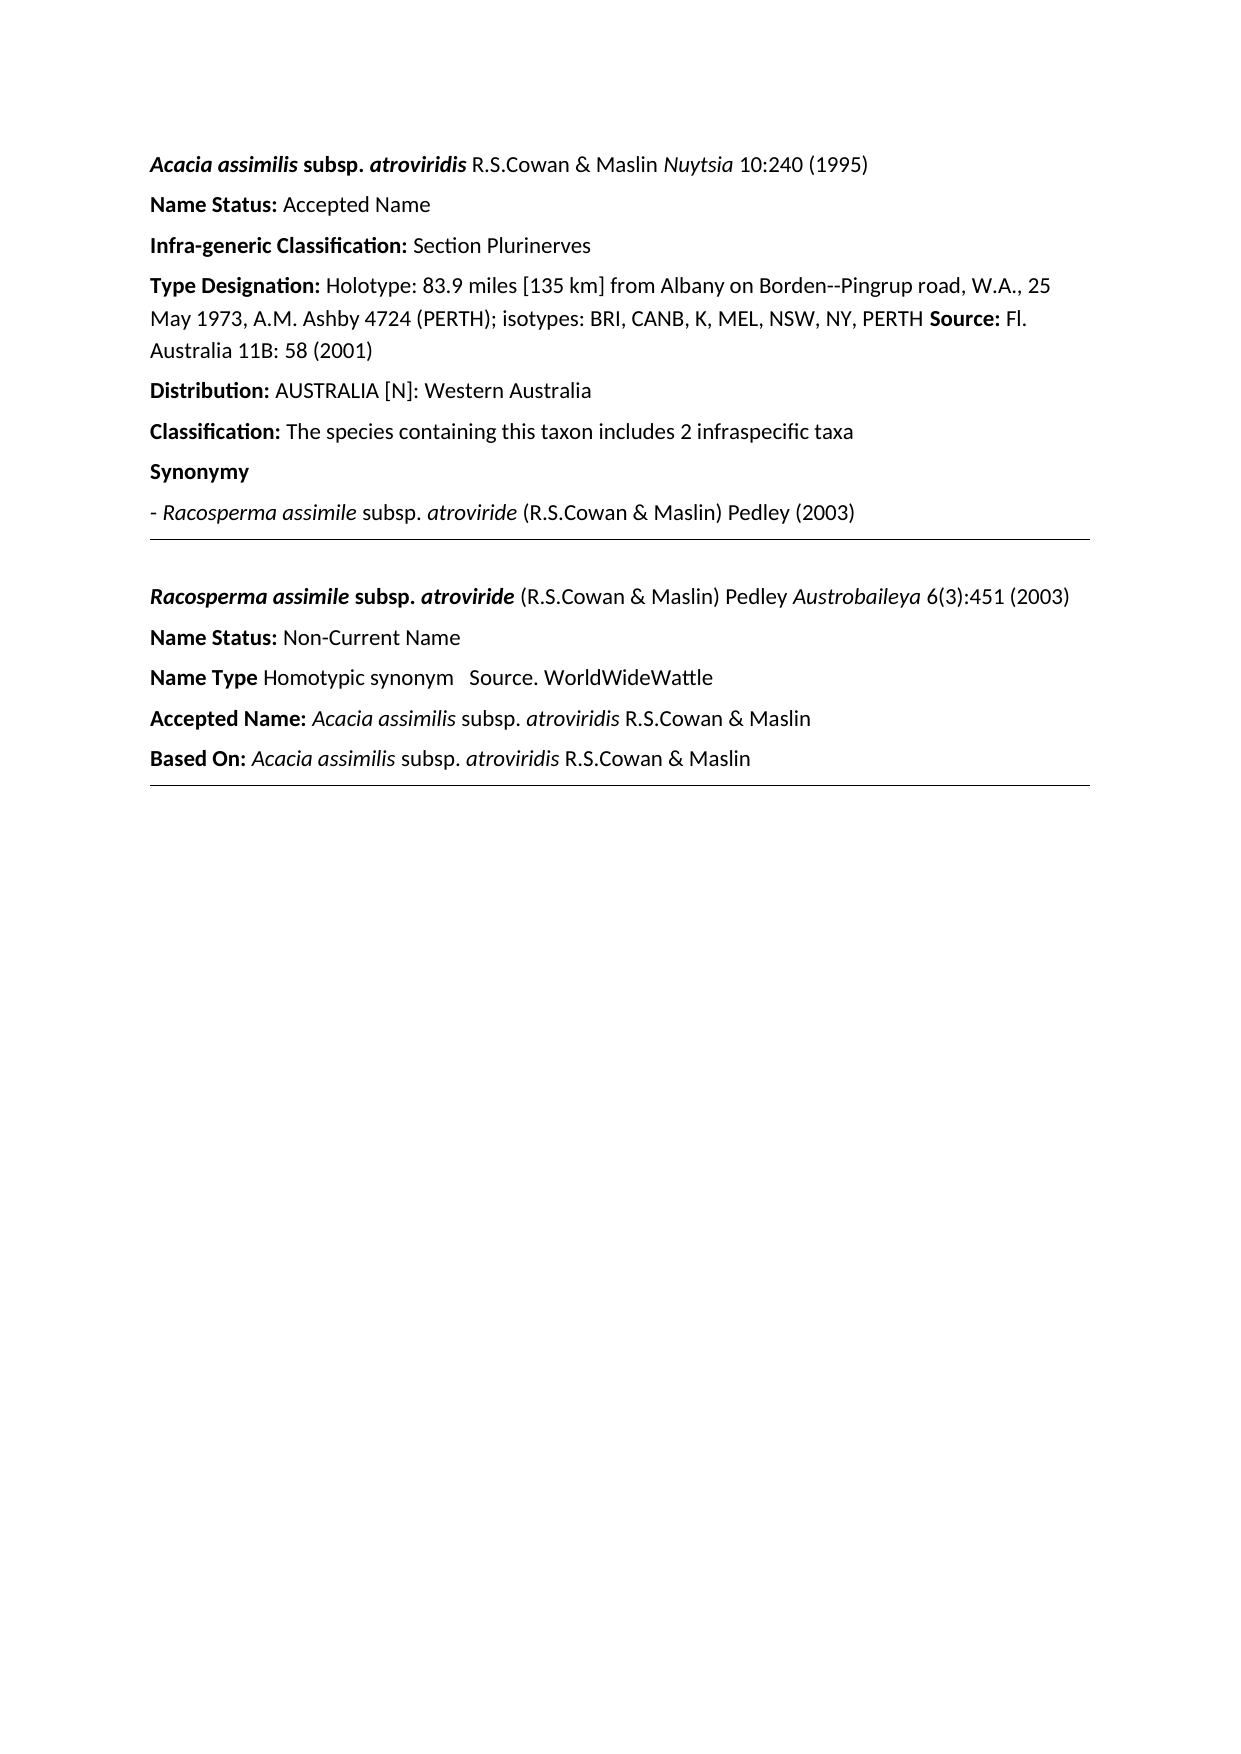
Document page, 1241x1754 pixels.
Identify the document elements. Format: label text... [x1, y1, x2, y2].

text Name Type Homotypic synonym Source. WorldWideWattle [150, 663, 1090, 691]
text Classification: The species containing this taxon includes 2 infraspecific taxa [150, 417, 1090, 445]
text Acacia assimilis subsp. atroviridis R.S.Cowan & Maslin Nuytsia 10:240 (1995) [150, 150, 1090, 178]
text Racosperma assimile subsp. atroviride (R.S.Cowan & Maslin) Pedley Austrobaileya 6(3):451 (2003) [150, 582, 1090, 610]
text Based On: Acacia assimilis subsp. atroviridis R.S.Cowan & Maslin [150, 744, 1090, 772]
text Infra-generic Classification: Section Plurinerves [150, 231, 1090, 259]
text - Racosperma assimile subsp. atroviride (R.S.Cowan & Maslin) Pedley (2003) [150, 498, 1090, 526]
text Accepted Name: Acacia assimilis subsp. atroviridis R.S.Cowan & Maslin [150, 704, 1090, 732]
text Name Status: Non-Current Name [150, 623, 1090, 651]
text Distribution: AUSTRALIA [N]: Western Australia [150, 376, 1090, 404]
text Synonymy [150, 457, 1090, 486]
text Type Designation: Holotype: 83.9 miles [135 km] from Albany on Borden--Pingrup road, W.A., 25 May 1973, A.M. Ashby 4724 (PERTH); isotypes: BRI, CANB, K, MEL, NSW, NY, PERTH Source: Fl. Australia 11B: 58 (2001) [150, 272, 1090, 364]
text Name Status: Accepted Name [150, 191, 1090, 218]
